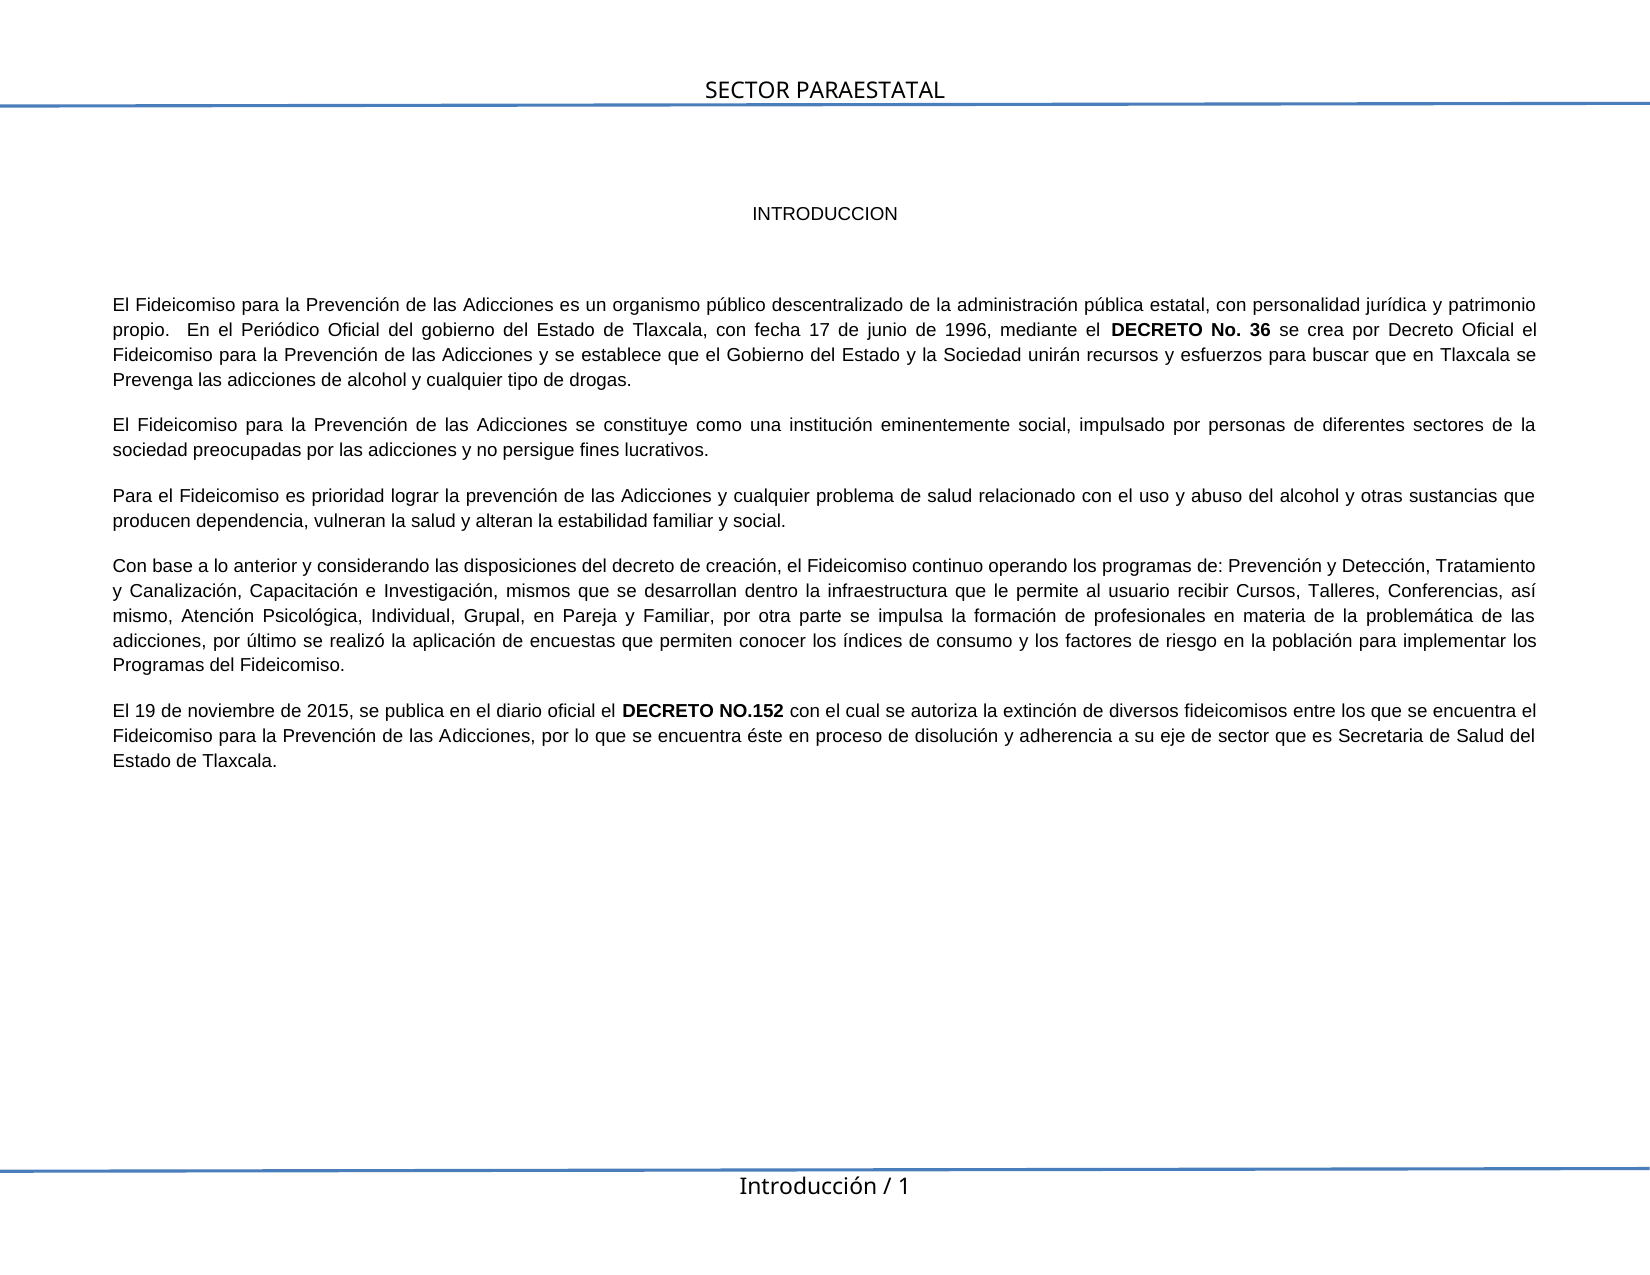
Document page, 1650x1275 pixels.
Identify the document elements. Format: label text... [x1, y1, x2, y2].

text El 19 de noviembre de 2015, se publica en el diario oficial el DECRETO NO.152 con el cual se autoriza la extinción de diversos fideicomisos entre los que se encuentra el Fideicomiso para la Prevención de las Adicciones, por lo que se encuentra éste en proceso de disolución y adherencia a su eje de sector que es Secretaria de Salud del Estado de Tlaxcala. [112, 700, 1537, 771]
text Con base a lo anterior y considerando las disposiciones del decreto de creación, el Fideicomiso continuo operando los programas de: Prevención y Detección, Tratamiento y Canalización, Capacitación e Investigación, mismos que se desarrollan dentro la infraestructura que le permite al usuario recibir Cursos, Talleres, Conferencias, así mismo, Atención Psicológica, Individual, Grupal, en Pareja y Familiar, por otra parte se impulsa la formación de profesionales en materia de la problemática de las adicciones, por último se realizó la aplicación de encuestas que permiten conocer los índices de consumo y los factores de riesgo en la población para implementar los Programas del Fideicomiso. [112, 555, 1537, 676]
text El Fideicomiso para la Prevención de las Adicciones es un organismo público descentralizado de la administración pública estatal, con personalidad jurídica y patrimonio propio. En el Periódico Oficial del gobierno del Estado de Tlaxcala, con fecha 17 de junio de 1996, mediante el DECRETO No. 36 se crea por Decreto Oficial el Fideicomiso para la Prevención de las Adicciones y se establece que el Gobierno del Estado y la Sociedad unirán recursos y esfuerzos para buscar que en Tlaxcala se Prevenga las adicciones de alcohol y cualquier tipo de drogas. [112, 294, 1537, 390]
text Para el Fideicomiso es prioridad lograr la prevención de las Adicciones y cualquier problema de salud relacionado con el uso y abuso del alcohol y otras sustancias que producen dependencia, vulneran la salud y alteran la estabilidad familiar y social. [112, 485, 1537, 531]
text INTRODUCCION [112, 203, 1537, 224]
text El Fideicomiso para la Prevención de las Adicciones se constituye como una institución eminentemente social, impulsado por personas de diferentes sectores de la sociedad preocupadas por las adicciones y no persigue fines lucrativos. [112, 414, 1537, 461]
